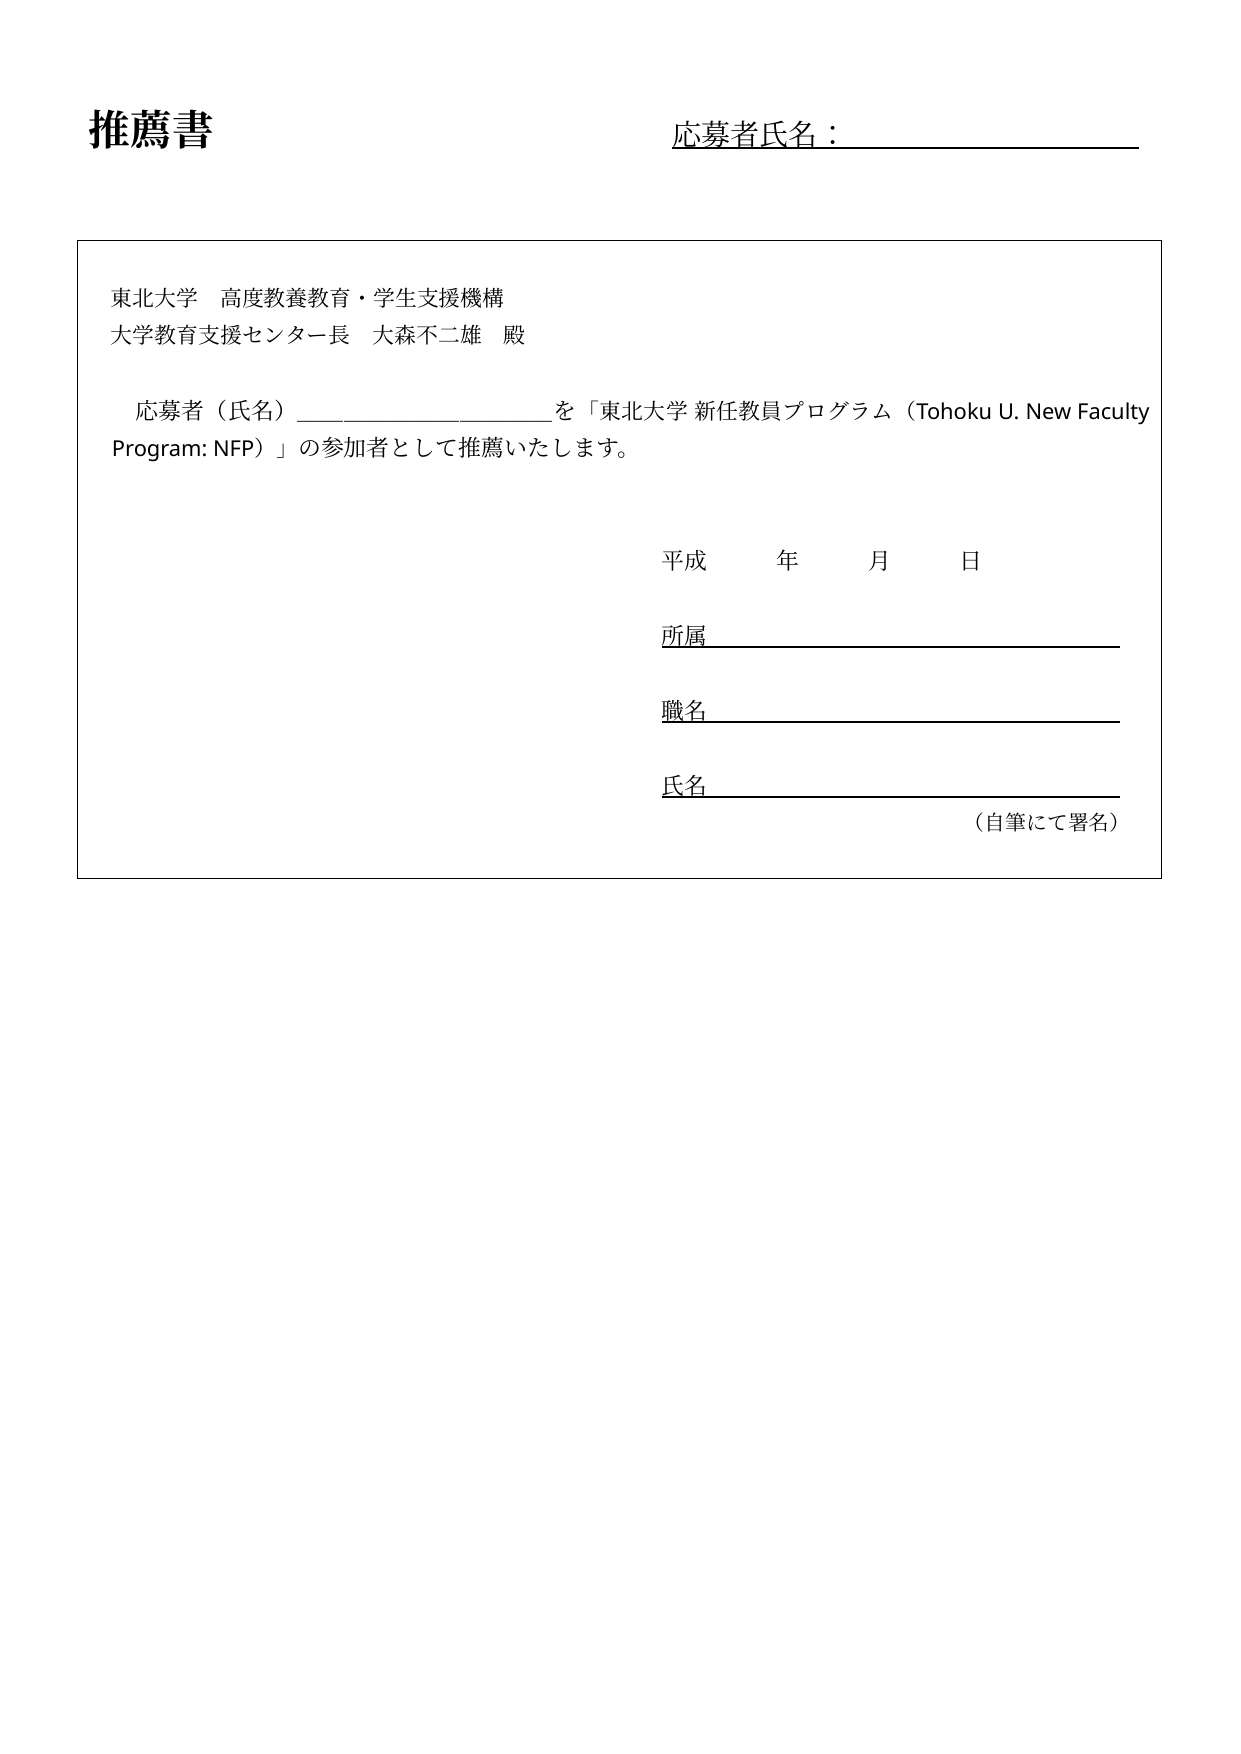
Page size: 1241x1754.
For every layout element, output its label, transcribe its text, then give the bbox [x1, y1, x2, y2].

table_header 東北大学 高度教養教育・学生支援機構 大学教育支援センター長 大森不二雄 殿 応募者（氏名）＿＿＿＿＿＿＿＿＿＿＿を「東北大学 新任教員プログラム（Tohoku U. New Faculty Program: NFP）」の参加者として推薦いたします。 平成 年 月 日 所属 職名 氏名 （自筆にて署名） [78, 241, 1161, 878]
text 推薦書 応募者氏名： [89, 89, 1152, 164]
